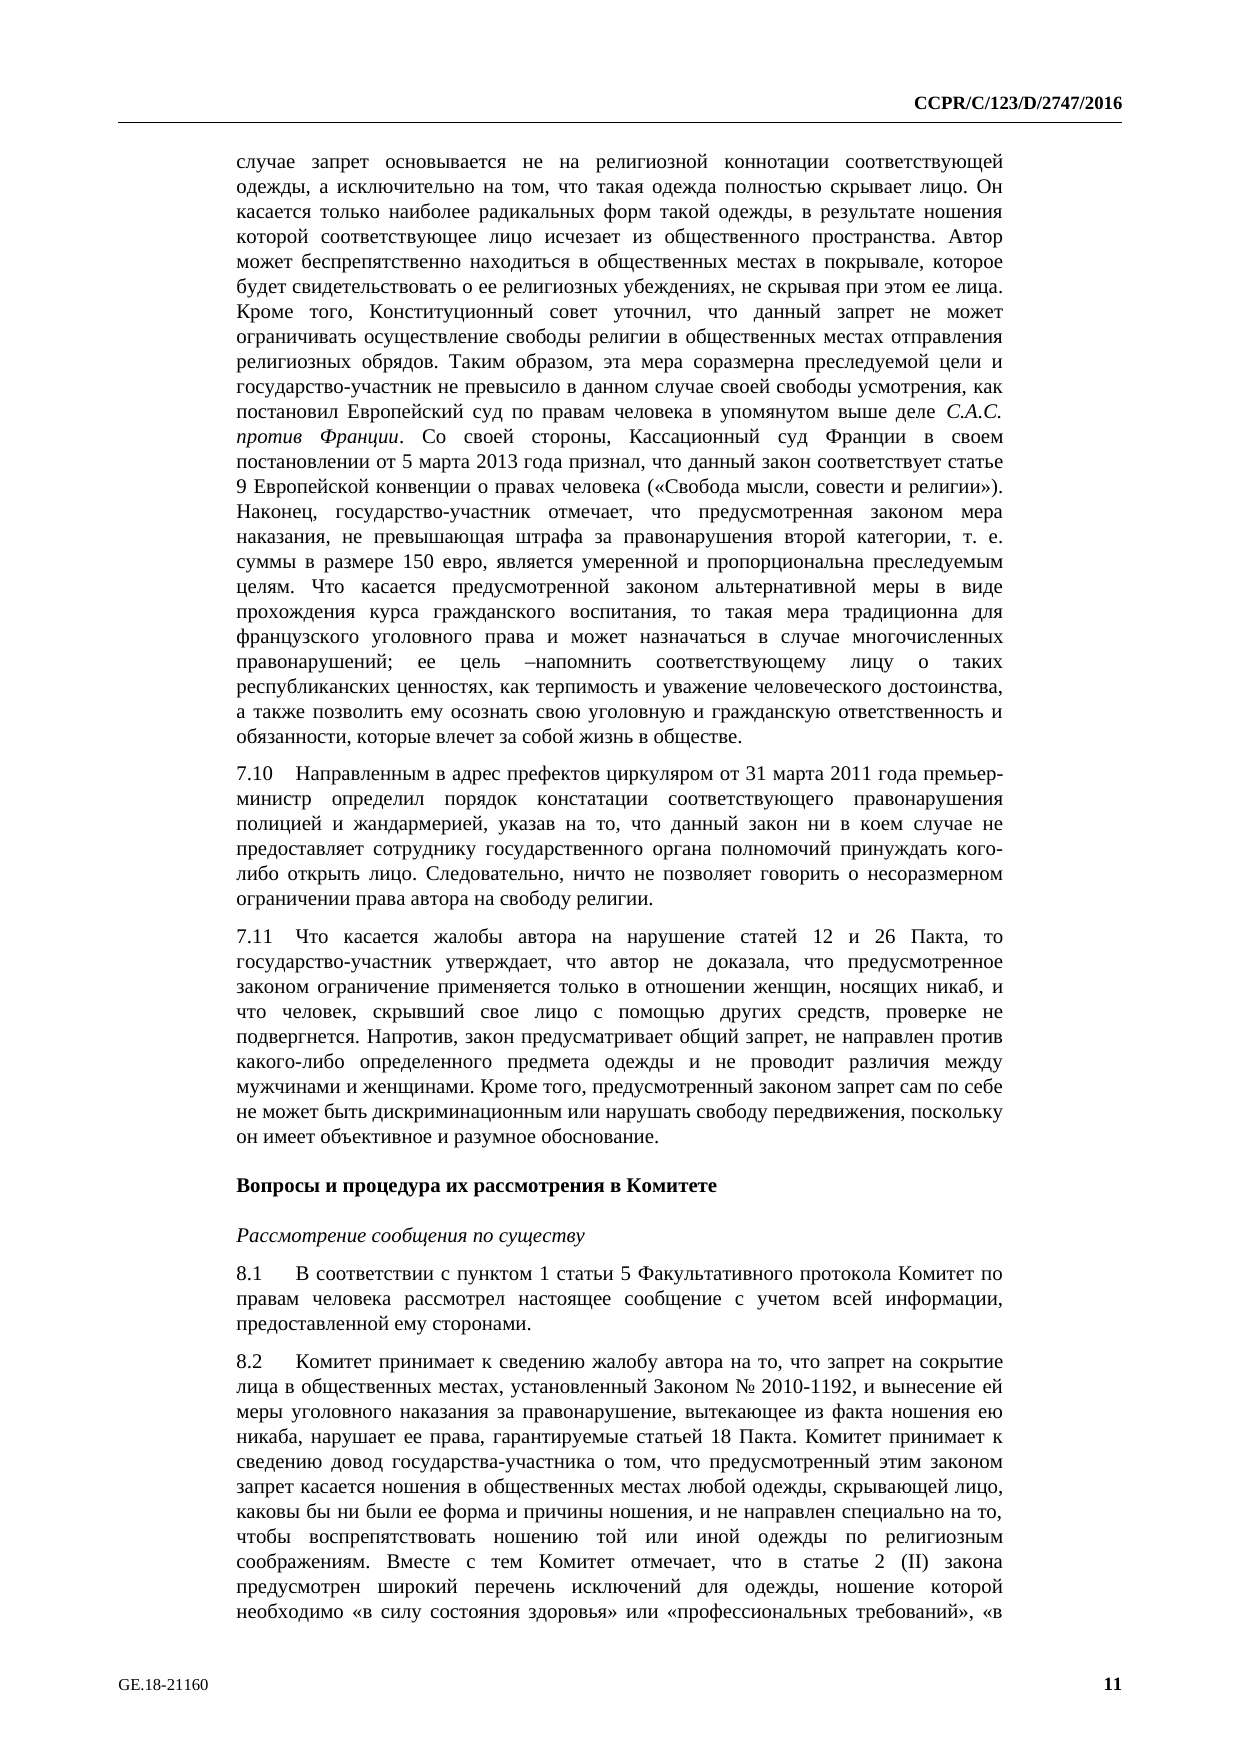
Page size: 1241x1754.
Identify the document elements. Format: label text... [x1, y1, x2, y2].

text 7.11 Что касается жалобы автора на нарушение статей 12 и 26 Пакта, то государство-участник утверждает, что автор не доказала, что предусмотренное законом ограничение применяется только в отношении женщин, носящих никаб, и что человек, скрывший свое лицо с помощью других средств, проверке не подвергнется. Напротив, закон предусматривает общий запрет, не направлен против какого-либо определенного предмета одежды и не проводит различия между мужчинами и женщинами. Кроме того, предусмотренный законом запрет сам по себе не может быть дискриминационным или нарушать свободу передвижения, поскольку он имеет объективное и разумное обоснование. [236, 923, 1004, 1148]
text 7.10 Направленным в адрес префектов циркуляром от 31 марта 2011 года премьер-министр определил порядок констатации соответствующего правонарушения полицией и жандармерией, указав на то, что данный закон ни в коем случае не предоставляет сотруднику государственного органа полномочий принуждать кого-либо открыть лицо. Следовательно, ничто не позволяет говорить о несоразмерном ограничении права автора на свободу религии. [236, 760, 1004, 910]
text 8.1 В соответствии с пунктом 1 статьи 5 Факультативного протокола Комитет по правам человека рассмотрел настоящее сообщение с учетом всей информации, предоставленной ему сторонами. [236, 1260, 1004, 1335]
text Вопросы и процедура их рассмотрения в Комитете [118, 1173, 1004, 1198]
text Рассмотрение сообщения по существу [118, 1223, 1004, 1248]
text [236, 148, 1004, 748]
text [236, 1348, 1004, 1623]
